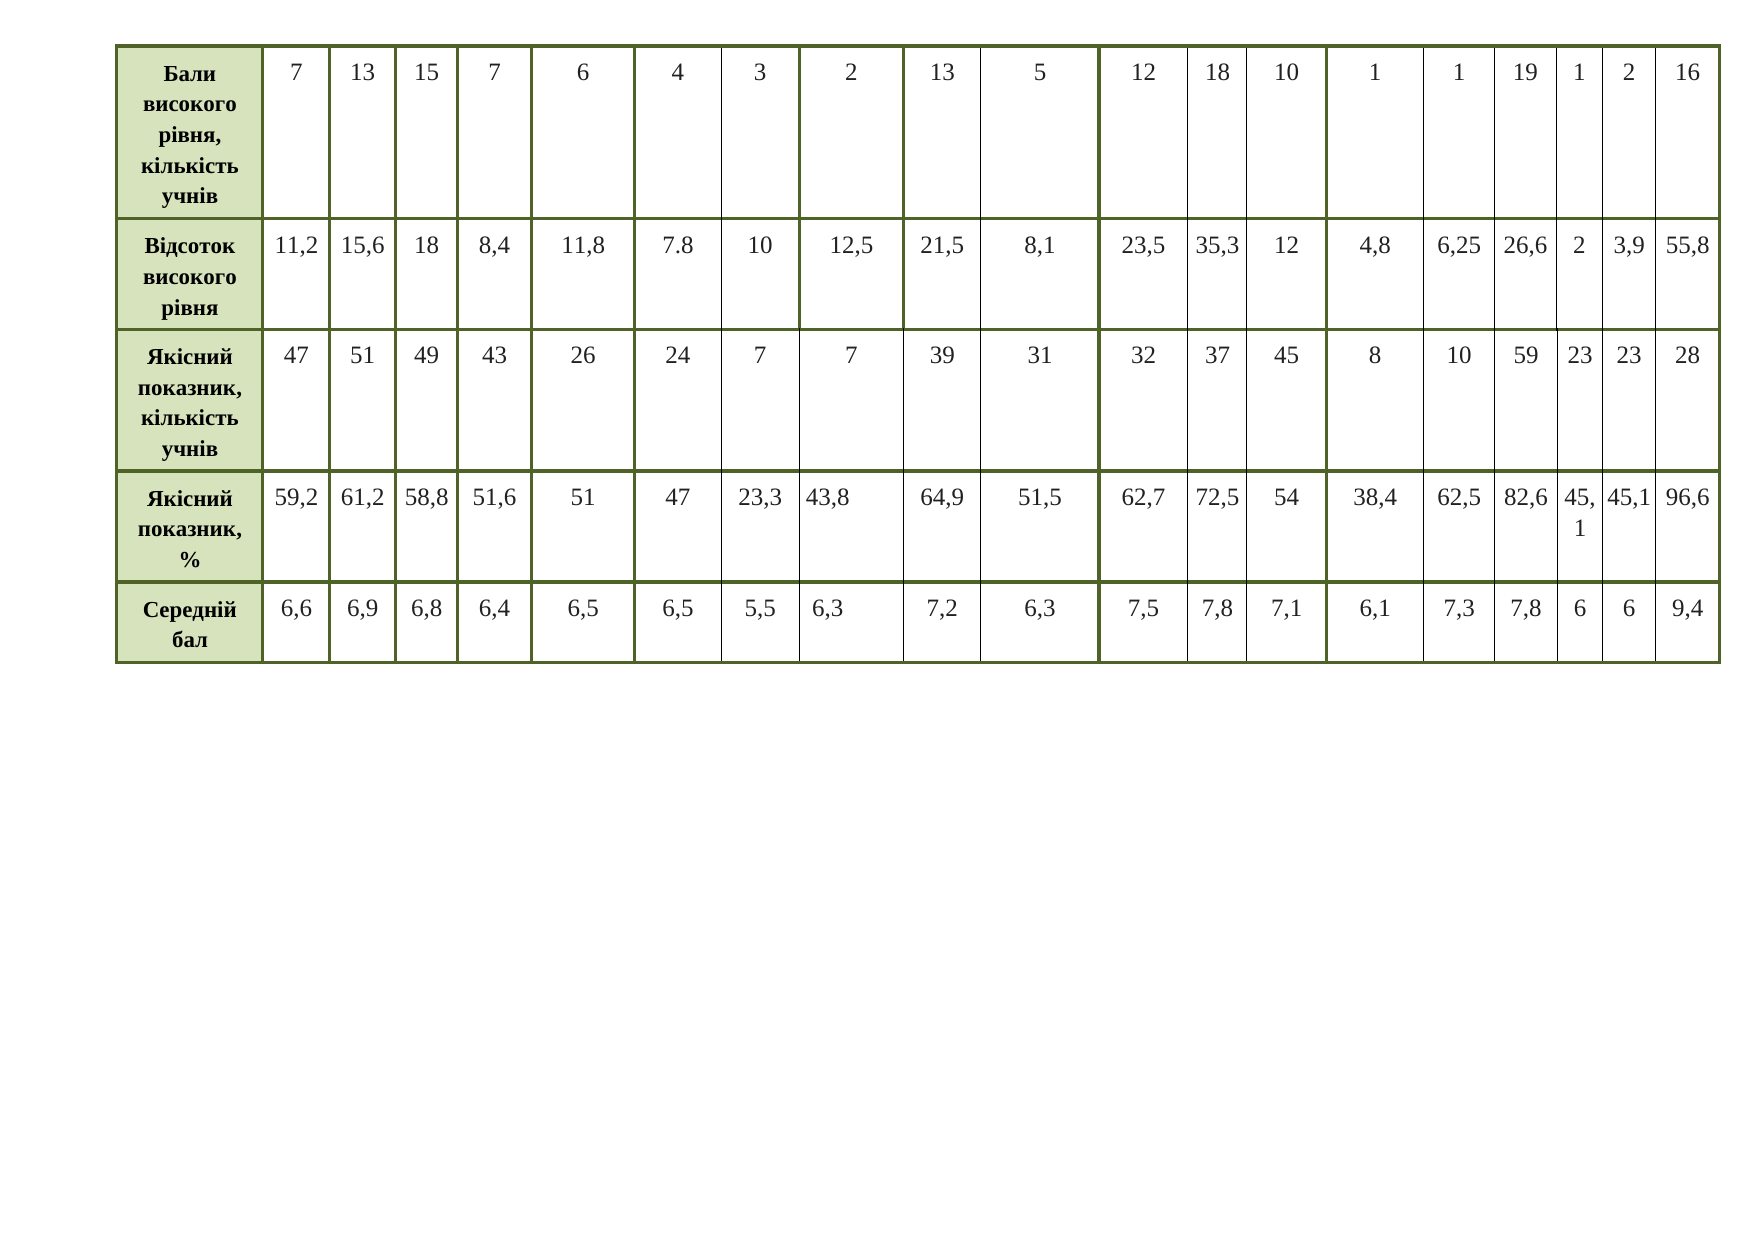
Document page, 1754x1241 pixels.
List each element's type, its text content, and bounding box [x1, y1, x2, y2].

table_cell 23 [1603, 331, 1655, 469]
table_cell 6,6 [264, 584, 328, 661]
table_cell 6,25 [1424, 220, 1494, 328]
table_cell 2 [1603, 48, 1655, 217]
table_cell 13 [331, 48, 394, 217]
table_cell 61,2 [331, 473, 394, 580]
table_cell 6,1 [1328, 584, 1423, 661]
table_cell 26 [533, 331, 633, 469]
table_cell 7,2 [904, 584, 980, 661]
table_cell 37 [1188, 331, 1246, 469]
table_cell 13 [905, 48, 980, 217]
table_cell 6,3 [981, 584, 1097, 661]
table_cell Відсоток високого рівня [118, 220, 261, 328]
table_cell 43,8 [800, 473, 856, 580]
table_cell 6,9 [331, 584, 394, 661]
table_cell 15,6 [331, 220, 394, 328]
table_cell 1 [1557, 48, 1602, 217]
table_cell 28 [1656, 331, 1718, 469]
table_cell 7 [459, 48, 530, 217]
table_cell 6,5 [533, 584, 633, 661]
table_cell 19 [1495, 48, 1556, 217]
table_cell 6 [1558, 584, 1602, 661]
table_cell 10 [722, 220, 798, 328]
table_cell 7 [800, 331, 903, 469]
table_cell 64,9 [904, 473, 980, 580]
table_cell 11,8 [533, 220, 633, 328]
table_cell 47 [264, 331, 328, 469]
table_cell 62,7 [1101, 473, 1187, 580]
table_cell 7,3 [1424, 584, 1494, 661]
table_cell 45 [1247, 331, 1325, 469]
table_cell 23 [1558, 331, 1602, 469]
table_cell 26,6 [1495, 220, 1556, 328]
table_cell 59 [1495, 331, 1557, 469]
table_cell 8,1 [981, 220, 1097, 328]
table_cell 7 [722, 331, 799, 469]
table_cell 62,5 [1424, 473, 1494, 580]
table_cell 15 [397, 48, 456, 217]
table_cell 10 [1424, 331, 1494, 469]
table_cell 45,1 [1603, 473, 1655, 580]
table_cell 7,8 [1188, 584, 1246, 661]
table_cell 21,5 [905, 220, 980, 328]
table_cell 31 [981, 331, 1097, 469]
table_cell 3,9 [1603, 220, 1655, 328]
table_cell 72,5 [1188, 473, 1246, 580]
table_cell 23,5 [1101, 220, 1187, 328]
table_cell 59,2 [264, 473, 328, 580]
table_cell 12,5 [801, 220, 902, 328]
table_cell 96,6 [1656, 473, 1718, 580]
table_cell 5 [981, 48, 1097, 217]
table_cell 7,8 [1495, 584, 1557, 661]
table_cell 45,1 [1558, 473, 1602, 580]
table_cell 9,4 [1656, 584, 1718, 661]
table_cell 38,4 [1328, 473, 1423, 580]
table_cell 6 [1603, 584, 1655, 661]
table_cell Бали високого рівня, кількість учнів [118, 48, 261, 217]
table_cell 4,8 [1328, 220, 1423, 328]
table_cell 6,8 [397, 584, 456, 661]
table_cell 18 [397, 220, 456, 328]
table_cell 1 [1328, 48, 1423, 217]
table_cell 51 [533, 473, 633, 580]
table_cell 7 [264, 48, 328, 217]
table_cell 8,4 [459, 220, 530, 328]
table_cell 49 [397, 331, 456, 469]
table_cell 2 [801, 48, 902, 217]
table_cell 11,2 [264, 220, 328, 328]
table_cell 6 [533, 48, 633, 217]
table_cell 6,4 [459, 584, 530, 661]
table_cell 12 [1247, 220, 1325, 328]
table_cell Якісний показник, кількість учнів [118, 331, 261, 469]
table_cell 32 [1101, 331, 1187, 469]
table_cell 24 [636, 331, 721, 469]
table_cell 3 [722, 48, 798, 217]
table_cell 82,6 [1495, 473, 1557, 580]
table_cell 39 [904, 331, 980, 469]
table_cell 7.8 [636, 220, 721, 328]
table_cell 35,3 [1188, 220, 1246, 328]
table_cell 4 [636, 48, 721, 217]
table_cell 47 [636, 473, 721, 580]
table_cell 58,8 [397, 473, 456, 580]
table_cell Якісний показник, % [118, 473, 261, 580]
table_cell 43 [459, 331, 530, 469]
table_cell 51 [331, 331, 394, 469]
table_cell Середній бал [118, 584, 261, 661]
table_cell [856, 473, 903, 580]
table_cell 51,6 [459, 473, 530, 580]
table_cell 10 [1247, 48, 1325, 217]
table_cell 6,3 [800, 584, 856, 661]
table_cell [856, 584, 903, 661]
table_cell 5,5 [722, 584, 799, 661]
table_cell 23,3 [722, 473, 799, 580]
table_cell 7,5 [1101, 584, 1187, 661]
table_cell 1 [1424, 48, 1494, 217]
table_cell 2 [1557, 220, 1602, 328]
table_cell 6,5 [636, 584, 721, 661]
table_cell 7,1 [1247, 584, 1325, 661]
table_cell 55,8 [1656, 220, 1718, 328]
table_cell 51,5 [981, 473, 1097, 580]
table_cell 54 [1247, 473, 1325, 580]
table_cell 16 [1656, 48, 1718, 217]
table_cell 18 [1188, 48, 1246, 217]
table_cell 8 [1328, 331, 1423, 469]
table_cell 12 [1101, 48, 1187, 217]
